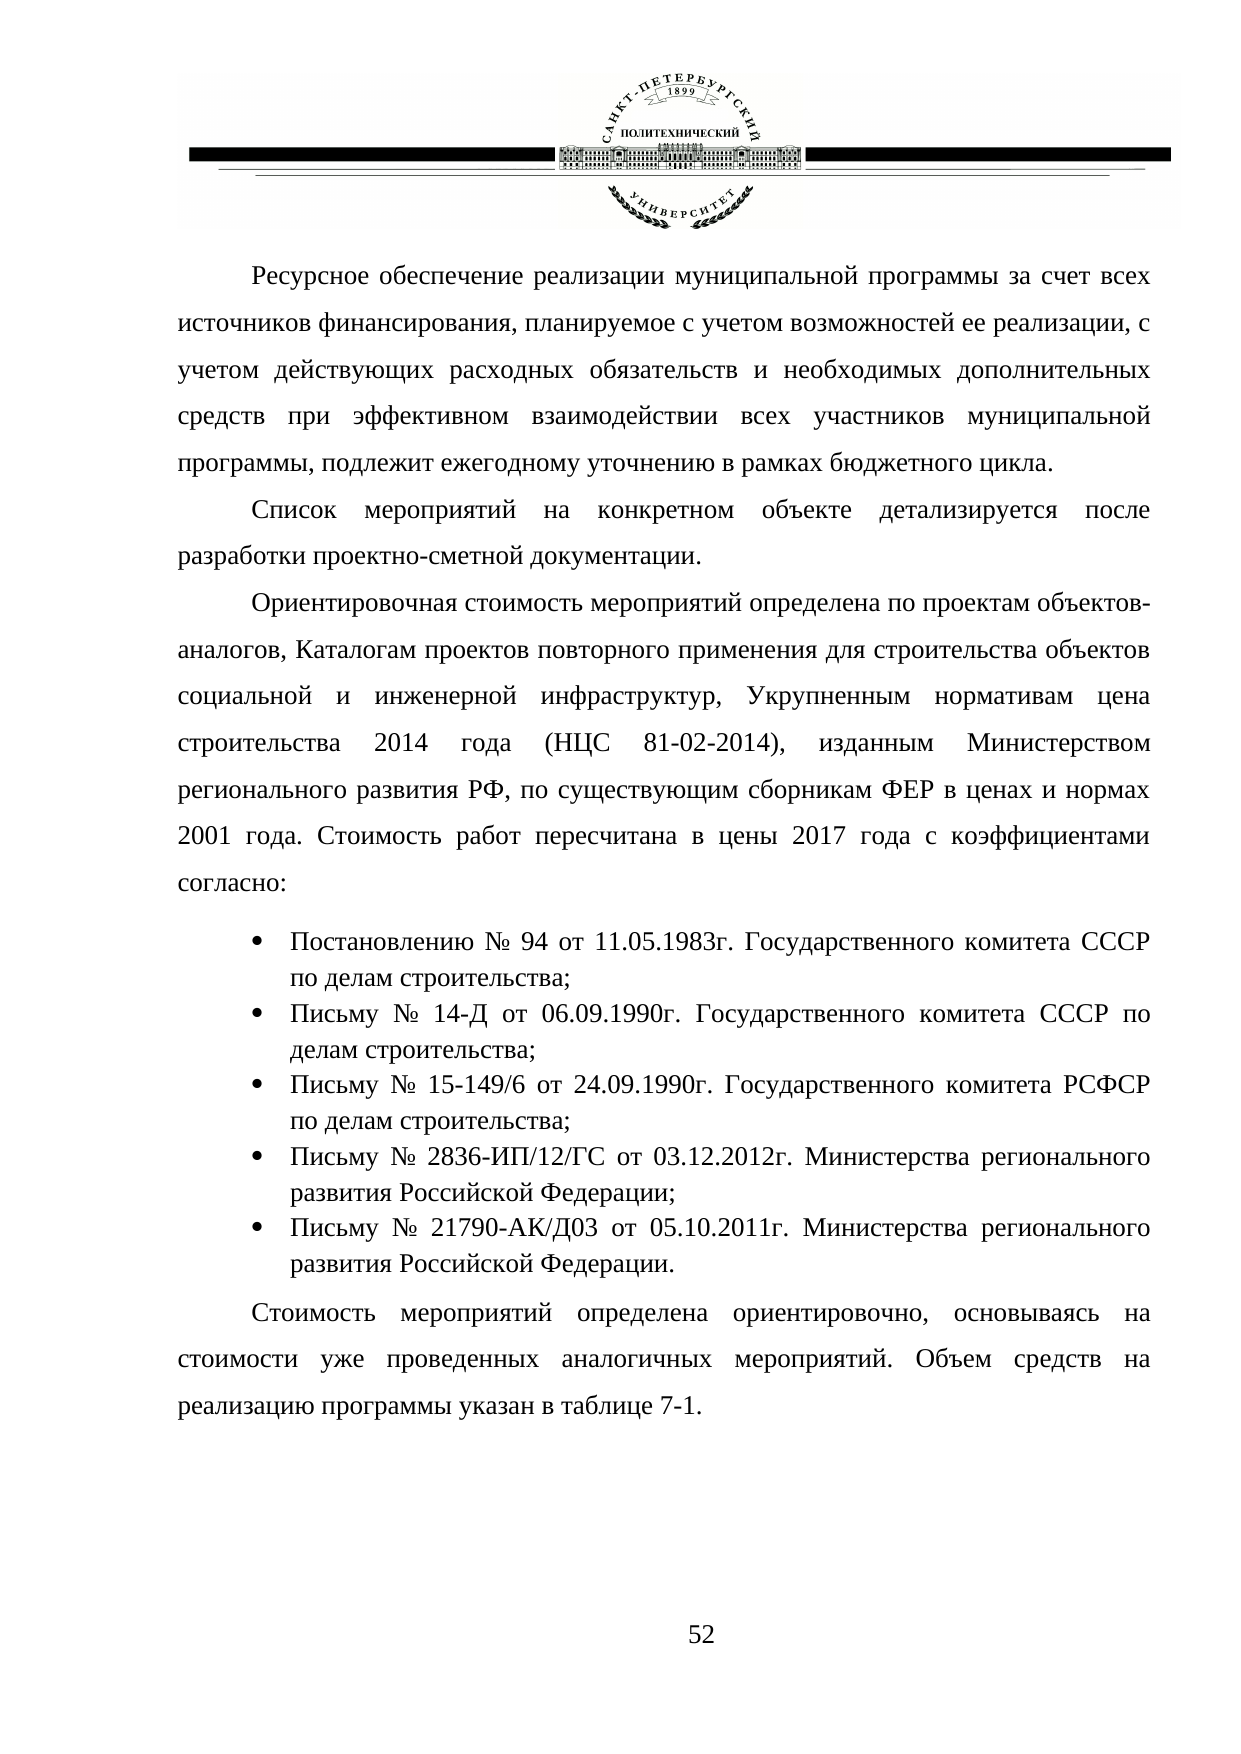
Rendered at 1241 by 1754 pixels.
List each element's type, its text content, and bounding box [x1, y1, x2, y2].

text Ориентировочная стоимость мероприятий определена по проектам объектов-аналогов, Каталогам проектов повторного применения для строительства объектов социальной и инженерной инфраструктур, Укрупненным нормативам цена строительства 2014 года (НЦС 81-02-2014), изданным Министерством регионального развития РФ, по существующим сборникам ФЕР в ценах и нормах 2001 года. Стоимость работ пересчитана в цены 2017 года с коэффициентами согласно: [177, 586, 1152, 897]
text Письму № 21790-АК/Д03 от 05.10.2011г. Министерства регионального развития Российской Федерации. [252, 1212, 1152, 1278]
text Стоимость мероприятий определена ориентировочно, основываясь на стоимости уже проведенных аналогичных мероприятий. Объем средств на реализацию программы указан в таблице 7-1. [177, 1296, 1152, 1420]
picture [177, 73, 1182, 229]
text Список мероприятий на конкретном объекте детализируется после разработки проектно-сметной документации. [177, 493, 1152, 571]
text Ресурсное обеспечение реализации муниципальной программы за счет всех источников финансирования, планируемое с учетом возможностей ее реализации, с учетом действующих расходных обязательств и необходимых дополнительных средств при эффективном взаимодействии всех участников муниципальной программы, подлежит ежегодному уточнению в рамках бюджетного цикла. [177, 259, 1152, 477]
text Постановлению № 94 от 11.05.1983г. Государственного комитета СССР по делам строительства; [252, 925, 1152, 992]
text Письму № 14-Д от 06.09.1990г. Государственного комитета СССР по делам строительства; [252, 997, 1152, 1064]
text Письму № 2836-ИП/12/ГС от 03.12.2012г. Министерства регионального развития Российской Федерации; [252, 1140, 1152, 1207]
text Письму № 15-149/6 от 24.09.1990г. Государственного комитета РСФСР по делам строительства; [252, 1068, 1152, 1135]
